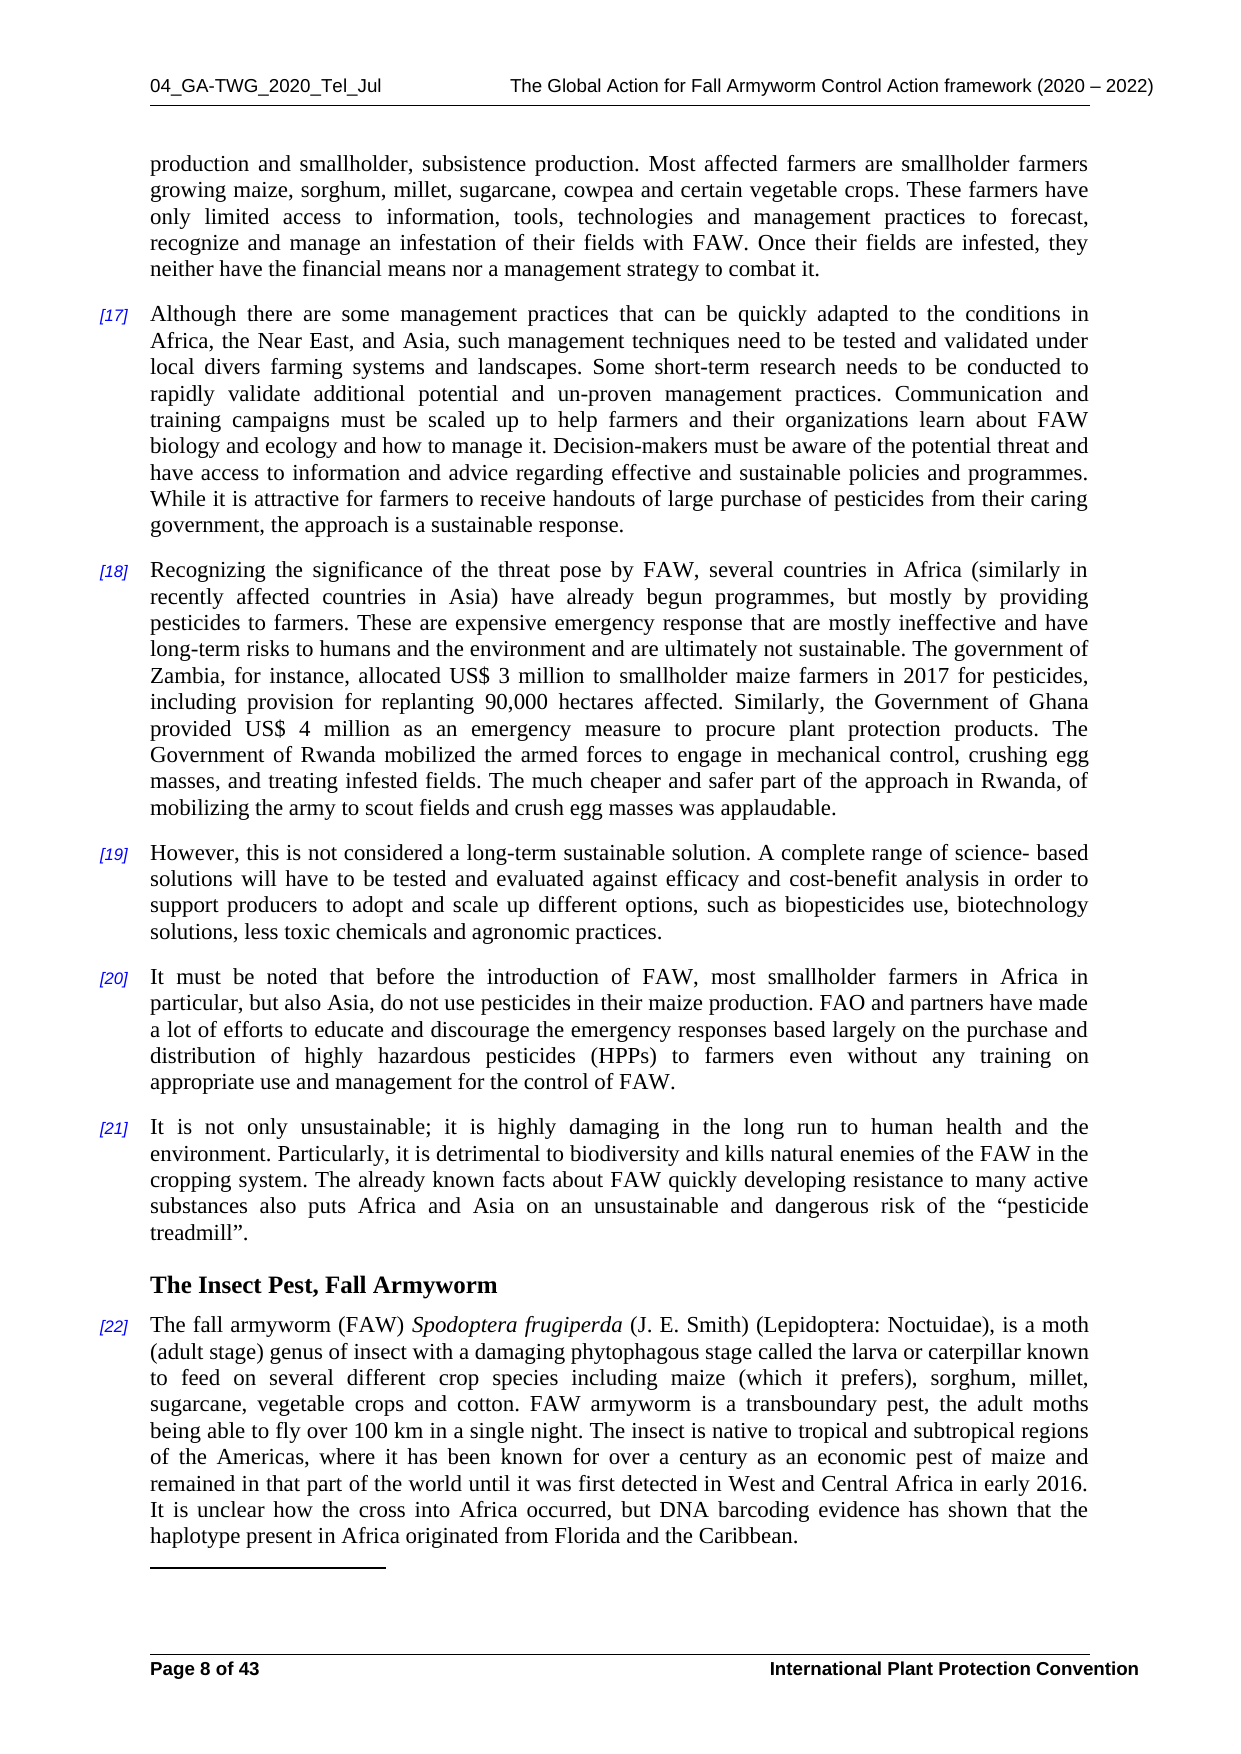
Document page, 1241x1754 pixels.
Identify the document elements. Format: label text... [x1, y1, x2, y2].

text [100, 150, 1090, 282]
text The fall armyworm (FAW) Spodoptera frugiperda (J. E. Smith) (Lepidoptera: Noctuidae), is a moth (adult stage) genus of insect with a damaging phytophagous stage called the larva or caterpillar known to feed on several different crop species including maize (which it prefers), sorghum, millet, sugarcane, vegetable crops and cotton. FAW armyworm is a transboundary pest, the adult moths being able to fly over 100 km in a single night. The insect is native to tropical and subtropical regions of the Americas, where it has been known for over a century as an economic pest of maize and remained in that part of the world until it was first detected in West and Central Africa in early 2016. It is unclear how the cross into Africa occurred, but DNA barcoding evidence has shown that the haplotype present in Africa originated from Florida and the Caribbean. [100, 1311, 1090, 1549]
text Recognizing the significance of the threat pose by FAW, several countries in Africa (similarly in recently affected countries in Asia) have already begun programmes, but mostly by providing pesticides to farmers. These are expensive emergency response that are mostly ineffective and have long-term risks to humans and the environment and are ultimately not sustainable. The government of Zambia, for instance, allocated US$ 3 million to smallholder maize farmers in 2017 for pesticides, including provision for replanting 90,000 hectares affected. Similarly, the Government of Ghana provided US$ 4 million as an emergency measure to procure plant protection products. The Government of Rwanda mobilized the armed forces to engage in mechanical control, crushing egg masses, and treating infested fields. The much cheaper and safer part of the approach in Rwanda, of mobilizing the army to scout fields and crush egg masses was applaudable. [100, 556, 1090, 820]
text However, this is not considered a long-term sustainable solution. A complete range of science- based solutions will have to be tested and evaluated against efficacy and cost-benefit analysis in order to support producers to adopt and scale up different options, such as biopesticides use, biotechnology solutions, less toxic chemicals and agronomic practices. [100, 839, 1090, 944]
text It is not only unsustainable; it is highly damaging in the long run to human health and the environment. Particularly, it is detrimental to biodiversity and kills natural enemies of the FAW in the cropping system. The already known facts about FAW quickly developing resistance to many active substances also puts Africa and Asia on an unsustainable and dangerous risk of the “pesticide treadmill”. [100, 1113, 1090, 1245]
text It must be noted that before the introduction of FAW, most smallholder farmers in Africa in particular, but also Asia, do not use pesticides in their maize production. FAO and partners have made a lot of efforts to educate and discourage the emergency responses based largely on the purchase and distribution of highly hazardous pesticides (HPPs) to farmers even without any training on appropriate use and management for the control of FAW. [100, 963, 1090, 1095]
subtitle The Insect Pest, Fall Armyworm [150, 1270, 1090, 1299]
text Although there are some management practices that can be quickly adapted to the conditions in Africa, the Near East, and Asia, such management techniques need to be tested and validated under local divers farming systems and landscapes. Some short-term research needs to be conducted to rapidly validate additional potential and un-proven management practices. Communication and training campaigns must be scaled up to help farmers and their organizations learn about FAW biology and ecology and how to manage it. Decision-makers must be aware of the potential threat and have access to information and advice regarding effective and sustainable policies and programmes. While it is attractive for farmers to receive handouts of large purchase of pesticides from their caring government, the approach is a sustainable response. [100, 301, 1090, 538]
